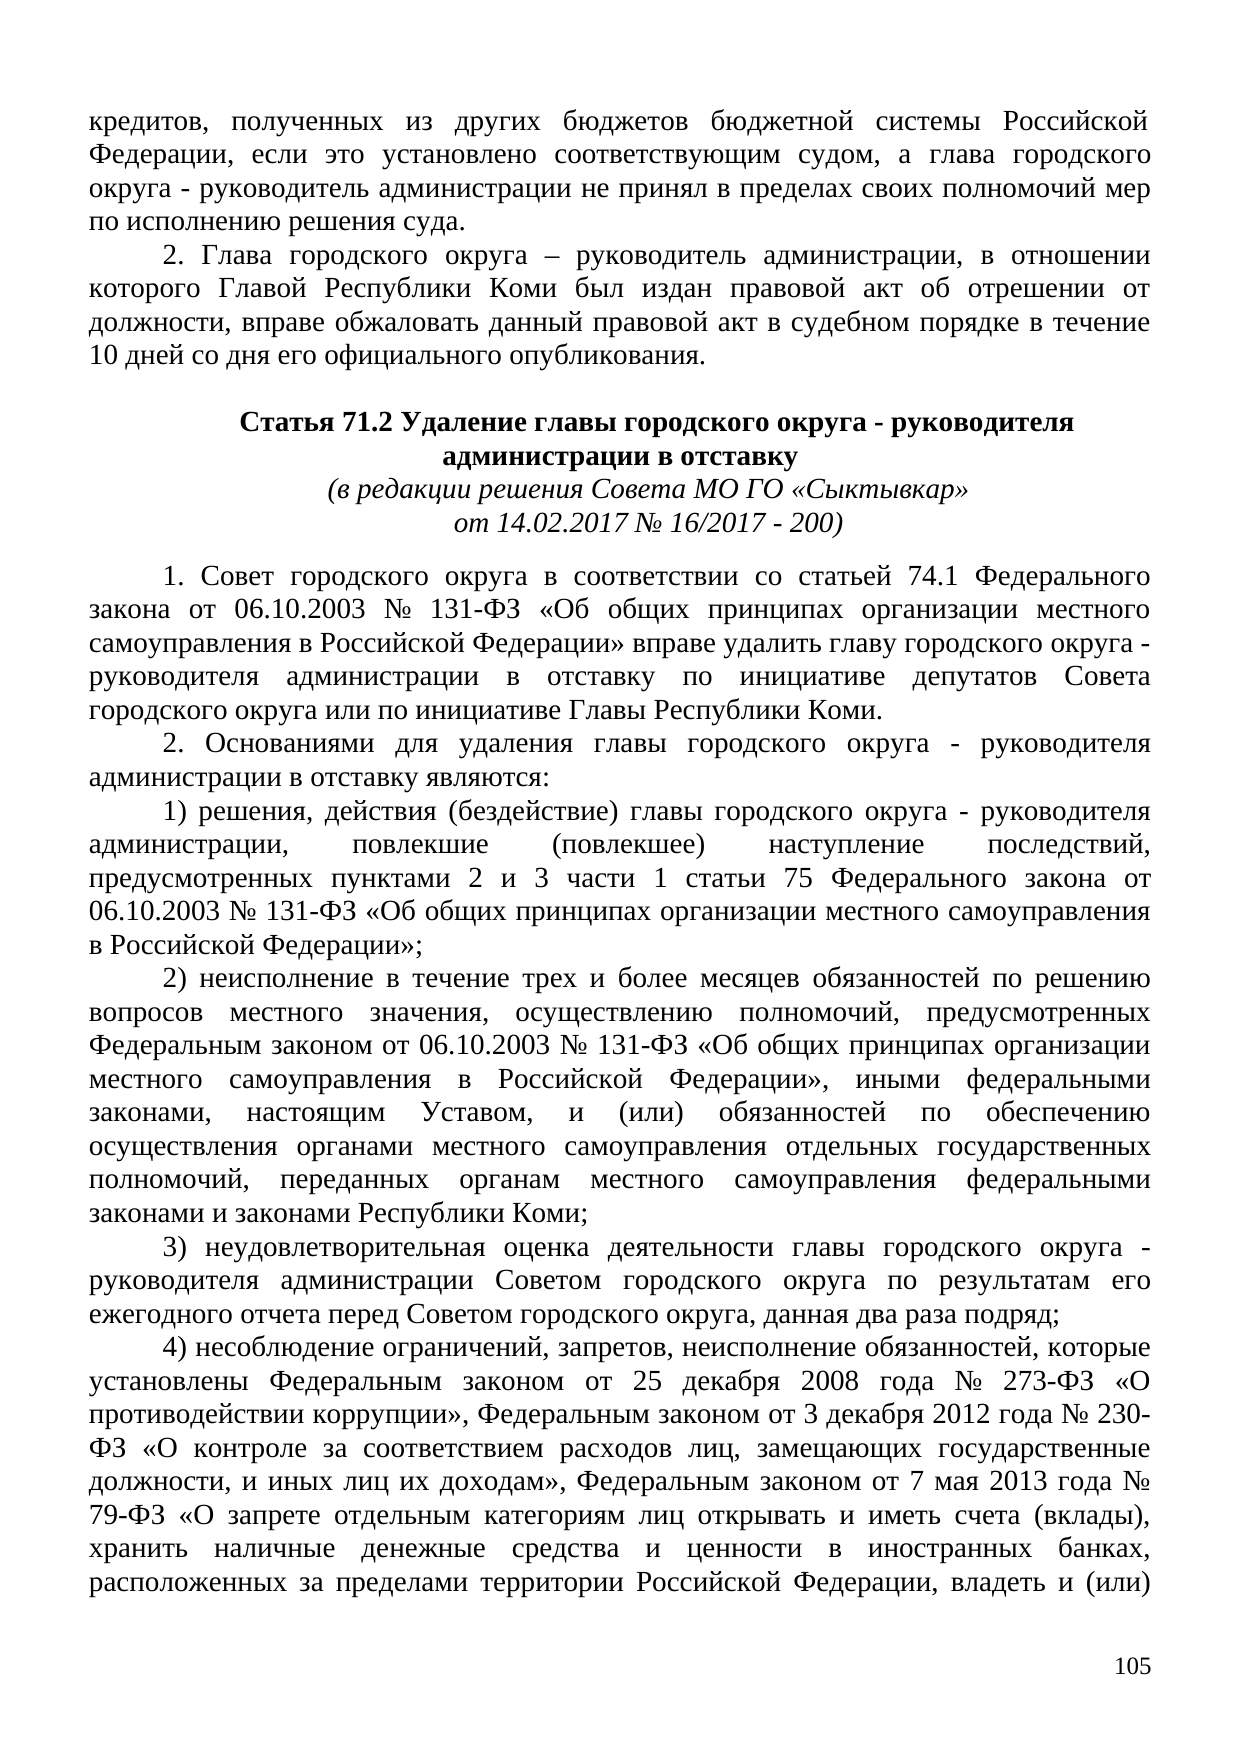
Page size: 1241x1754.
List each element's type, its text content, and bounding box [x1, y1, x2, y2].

text 1) решения, действия (бездействие) главы городского округа - руководителя администрации, повлекшие (повлекшее) наступление последствий, предусмотренных пунктами 2 и 3 части 1 статьи 75 Федерального закона от 06.10.2003 № 131-ФЗ «Об общих принципах организации местного самоуправления в Российской Федерации»; [89, 793, 1152, 960]
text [89, 103, 1152, 237]
text (в редакции решения Совета МО ГО «Сыктывкар» [89, 472, 1152, 505]
text 2. Основаниями для удаления главы городского округа - руководителя администрации в отставку являются: [89, 726, 1152, 793]
text Статья 71.2 Удаление главы городского округа - руководителя администрации в отставку [89, 404, 1152, 472]
text 2. Глава городского округа – руководитель администрации, в отношении которого Главой Республики Коми был издан правовой акт об отрешении от должности, вправе обжаловать данный правовой акт в судебном порядке в течение 10 дней со дня его официального опубликования. [89, 237, 1152, 371]
text 1. Совет городского округа в соответствии со статьей 74.1 Федерального закона от 06.10.2003 № 131-ФЗ «Об общих принципах организации местного самоуправления в Российской Федерации» вправе удалить главу городского округа - руководителя администрации в отставку по инициативе депутатов Совета городского округа или по инициативе Главы Республики Коми. [89, 558, 1152, 726]
text 2) неисполнение в течение трех и более месяцев обязанностей по решению вопросов местного значения, осуществлению полномочий, предусмотренных Федеральным законом от 06.10.2003 № 131-ФЗ «Об общих принципах организации местного самоуправления в Российской Федерации», иными федеральными законами, настоящим Уставом, и (или) обязанностей по обеспечению осуществления органами местного самоуправления отдельных государственных полномочий, переданных органам местного самоуправления федеральными законами и законами Республики Коми; [89, 960, 1152, 1229]
text 3) неудовлетворительная оценка деятельности главы городского округа - руководителя администрации Советом городского округа по результатам его ежегодного отчета перед Советом городского округа, данная два раза подряд; [89, 1229, 1152, 1329]
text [89, 1329, 1152, 1598]
text от 14.02.2017 № 16/2017 - 200) [89, 505, 1152, 539]
